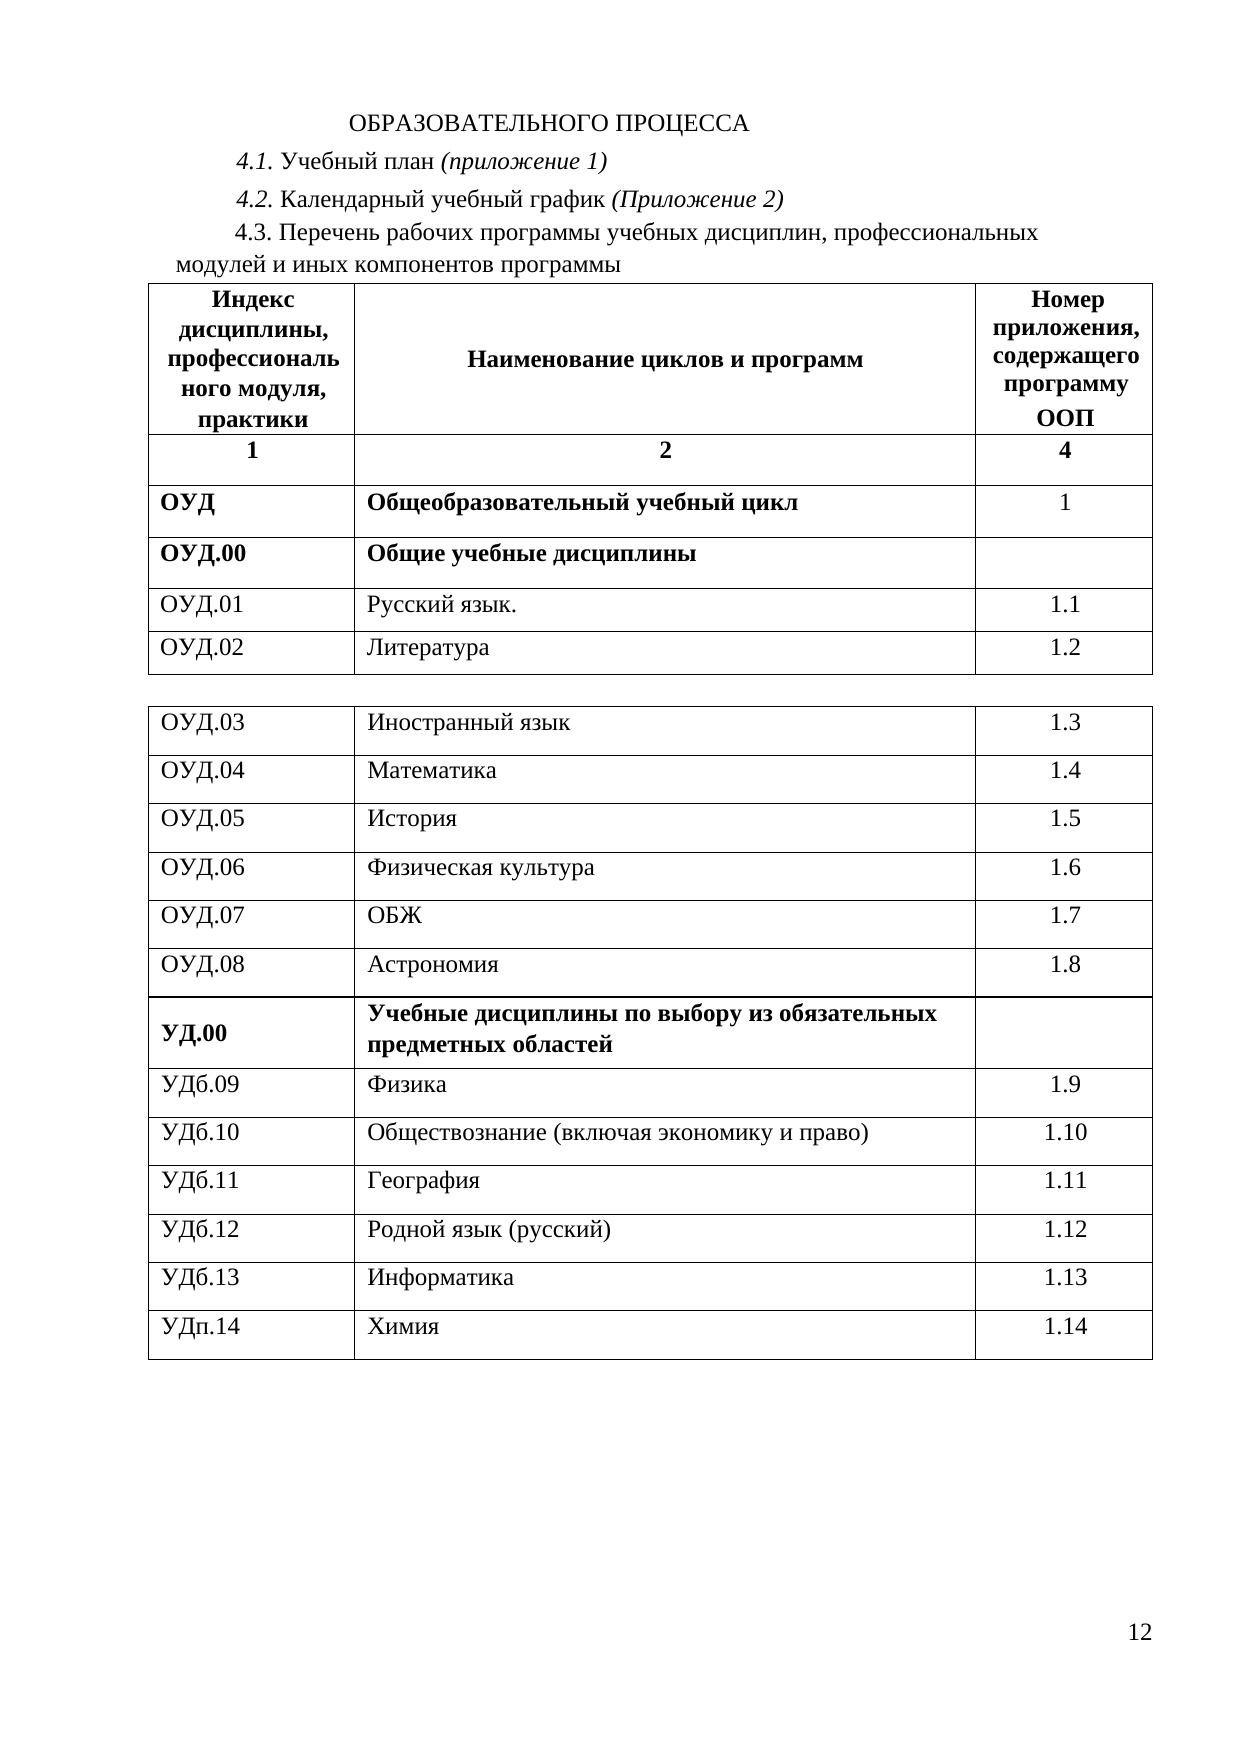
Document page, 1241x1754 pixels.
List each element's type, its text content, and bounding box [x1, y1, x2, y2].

table_header Наименование циклов и программ [355, 284, 975, 434]
table_cell УДб.11 [149, 1166, 354, 1213]
table_cell 1.7 [976, 901, 1152, 948]
table_cell ОУД.07 [149, 901, 354, 948]
table_cell ОУД.05 [149, 804, 354, 852]
table_cell Математика [355, 756, 975, 803]
table_cell Родной язык (русский) [355, 1215, 975, 1262]
table_cell ОУД [149, 486, 354, 537]
table_cell УДб.10 [149, 1118, 354, 1165]
table_cell Химия [355, 1311, 975, 1359]
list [345, 108, 1099, 137]
table_header ОУД.03 [149, 707, 354, 755]
table_cell 4 [976, 435, 1152, 485]
table_cell 1.10 [976, 1118, 1152, 1165]
table_cell ОУД.01 [149, 589, 354, 631]
table_cell УДб.13 [149, 1263, 354, 1310]
table_cell Астрономия [355, 949, 975, 996]
table_cell УДп.14 [149, 1311, 354, 1359]
table_cell [976, 998, 1152, 1068]
table_cell УДб.09 [149, 1069, 354, 1117]
table_cell 1 [976, 486, 1152, 537]
table_cell 1.5 [976, 804, 1152, 852]
table_cell География [355, 1166, 975, 1213]
table_cell ОУД.06 [149, 853, 354, 900]
table_cell [976, 538, 1152, 588]
table_cell ОБЖ [355, 901, 975, 948]
table_cell Физическая культура [355, 853, 975, 900]
list Перечень рабочих программы учебных дисциплин, профессиональных модулей и иных компонентов программы [176, 217, 1099, 278]
list Учебный план (приложение 1) [236, 146, 1181, 175]
table_cell 1.4 [976, 756, 1152, 803]
table_cell 1 [149, 435, 354, 485]
table_cell Общие учебные дисциплины [355, 538, 975, 588]
table_cell Русский язык. [355, 589, 975, 631]
table_cell 1.2 [976, 632, 1152, 674]
table_cell 1.13 [976, 1263, 1152, 1310]
table_cell Информатика [355, 1263, 975, 1310]
table_cell Учебные дисциплины по выбору из обязательных предметных областей [355, 998, 975, 1068]
table_cell Общеобразовательный учебный цикл [355, 486, 975, 537]
table_cell УД.00 [149, 998, 354, 1068]
table_cell ОУД.04 [149, 756, 354, 803]
table_cell ОУД.08 [149, 949, 354, 996]
table_cell 2 [355, 435, 975, 485]
table_cell 1.12 [976, 1215, 1152, 1262]
table_cell Литература [355, 632, 975, 674]
table_cell ОУД.02 [149, 632, 354, 674]
table_header Номер приложения, содержащего программу ООП [976, 284, 1152, 434]
table_cell 1.11 [976, 1166, 1152, 1213]
list Календарный учебный график (Приложение 2) [236, 184, 1181, 213]
table_cell ОУД.00 [149, 538, 354, 588]
table_cell 1.8 [976, 949, 1152, 996]
table_cell Физика [355, 1069, 975, 1117]
table_cell Обществознание (включая экономику и право) [355, 1118, 975, 1165]
table_cell 1.9 [976, 1069, 1152, 1117]
table_header 1.3 [976, 707, 1152, 755]
table_cell 1.1 [976, 589, 1152, 631]
table_cell УДб.12 [149, 1215, 354, 1262]
table_cell 1.14 [976, 1311, 1152, 1359]
table_header Иностранный язык [355, 707, 975, 755]
table_cell 1.6 [976, 853, 1152, 900]
table_cell История [355, 804, 975, 852]
table_header Индекс дисциплины, профессиональ ного модуля, практики [149, 284, 354, 434]
